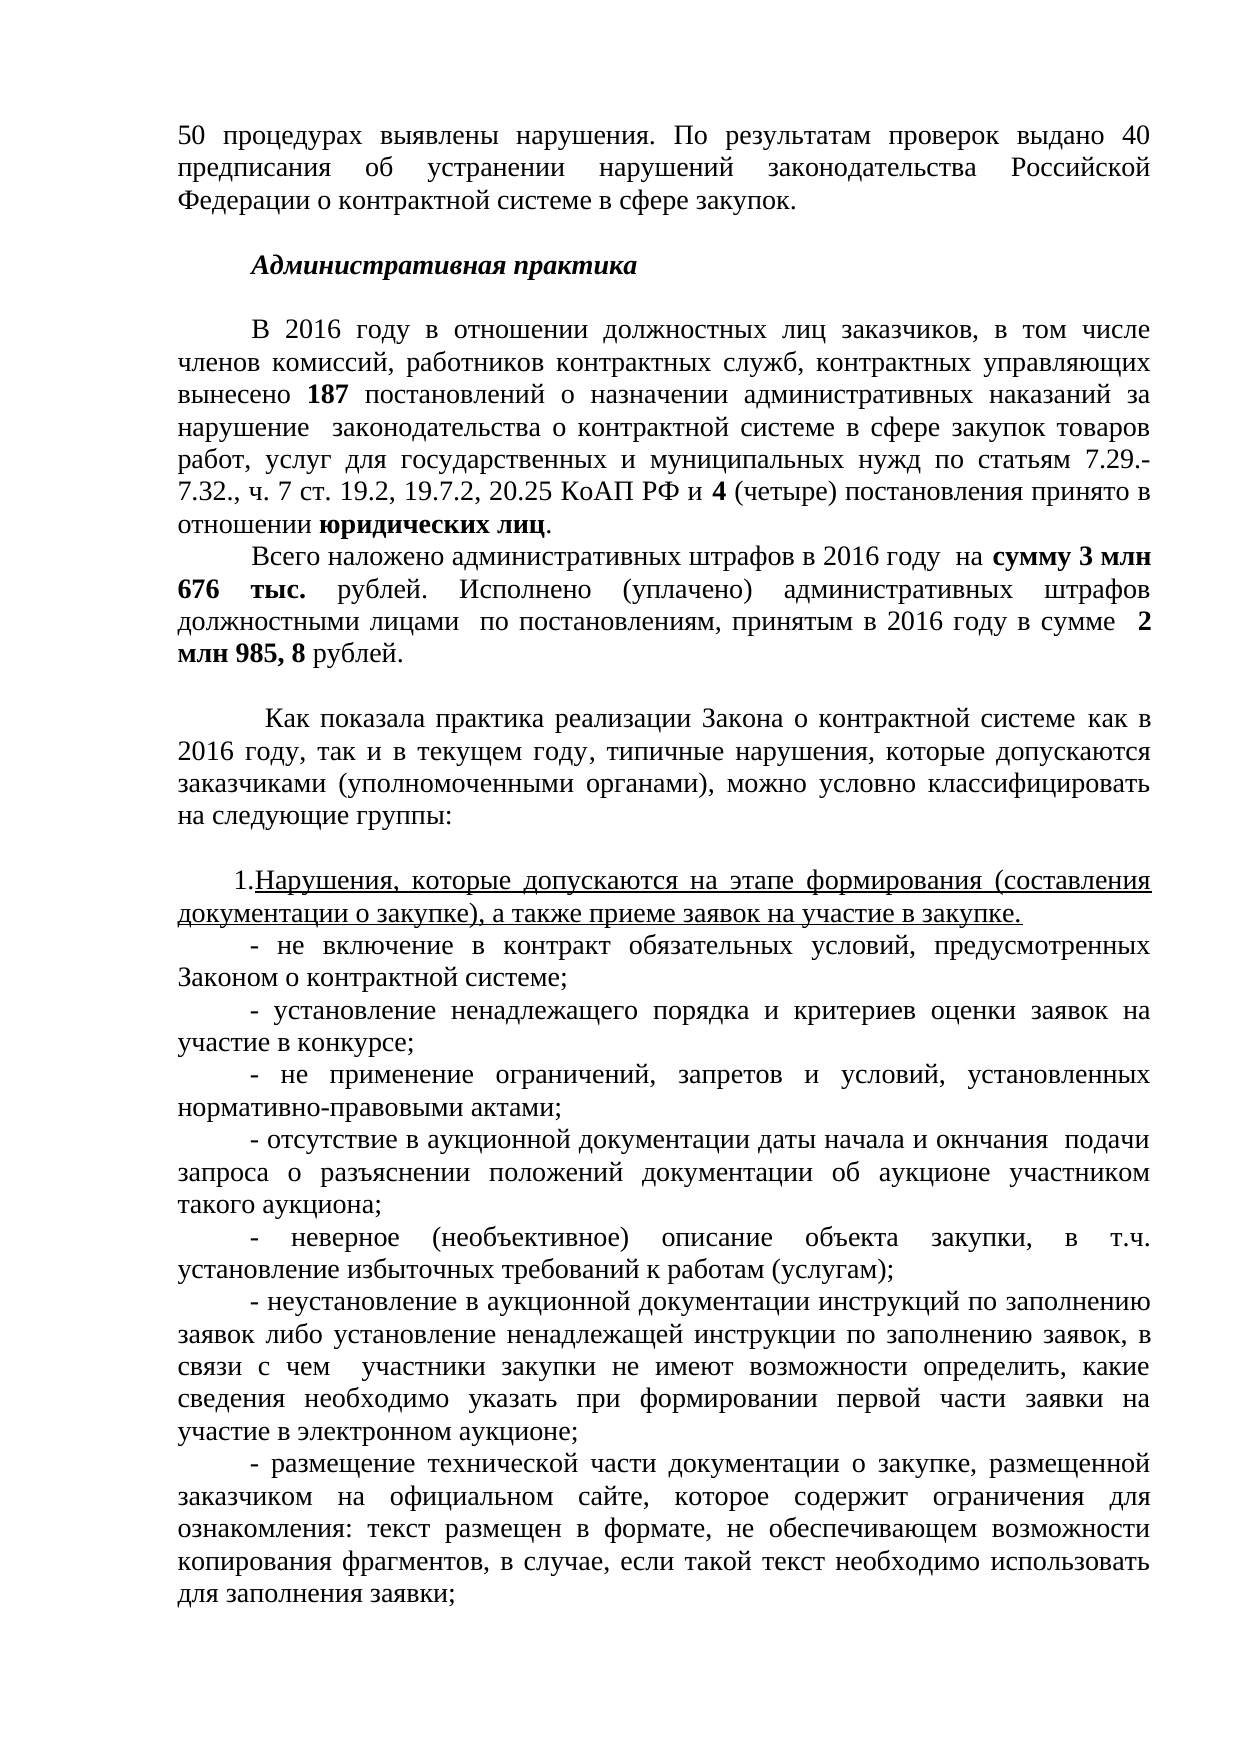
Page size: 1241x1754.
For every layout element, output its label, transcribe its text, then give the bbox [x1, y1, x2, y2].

text - отсутствие в аукционной документации даты начала и окнчания подачи запроса о разъяснении положений документации об аукционе участником такого аукциона; [177, 1122, 1152, 1219]
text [177, 118, 1152, 215]
text - установление ненадлежащего порядка и критериев оценки заявок на участие в конкурсе; [177, 993, 1152, 1058]
text - неверное (необъективное) описание объекта закупки, в т.ч. установление избыточных требований к работам (услугам); [177, 1219, 1152, 1284]
text - размещение технической части документации о закупке, размещенной заказчиком на официальном сайте, которое содержит ограничения для ознакомления: текст размещен в формате, не обеспечивающем возможности копирования фрагментов, в случае, если такой текст необходимо использовать для заполнения заявки; [177, 1446, 1152, 1608]
text 1.Нарушения, которые допускаются на этапе формирования (составления документации о закупке), а также приеме заявок на участие в закупке. [177, 863, 1152, 928]
text В 2016 году в отношении должностных лиц заказчиков, в том числе членов комиссий, работников контрактных служб, контрактных управляющих вынесено 187 постановлений о назначении административных наказаний за нарушение законодательства о контрактной системе в сфере закупок товаров работ, услуг для государственных и муниципальных нужд по статьям 7.29.-7.32., ч. 7 ст. 19.2, 19.7.2, 20.25 КоАП РФ и 4 (четыре) постановления принято в отношении юридических лиц. [177, 312, 1152, 539]
text Административная практика [177, 248, 1152, 280]
text - неустановление в аукционной документации инструкций по заполнению заявок либо установление ненадлежащей инструкции по заполнению заявок, в связи с чем участники закупки не имеют возможности определить, какие сведения необходимо указать при формировании первой части заявки на участие в электронном аукционе; [177, 1284, 1152, 1446]
text - не применение ограничений, запретов и условий, установленных нормативно-правовыми актами; [177, 1058, 1152, 1122]
text Как показала практика реализации Закона о контрактной системе как в 2016 году, так и в текущем году, типичные нарушения, которые допускаются заказчиками (уполномоченными органами), можно условно классифицировать на следующие группы: [177, 701, 1152, 831]
text Всего наложено административных штрафов в 2016 году на сумму 3 млн 676 тыс. рублей. Исполнено (уплачено) административных штрафов должностными лицами по постановлениям, принятым в 2016 году в сумме 2 млн 985, 8 рублей. [177, 539, 1152, 669]
text - не включение в контракт обязательных условий, предусмотренных Законом о контрактной системе; [177, 928, 1152, 993]
